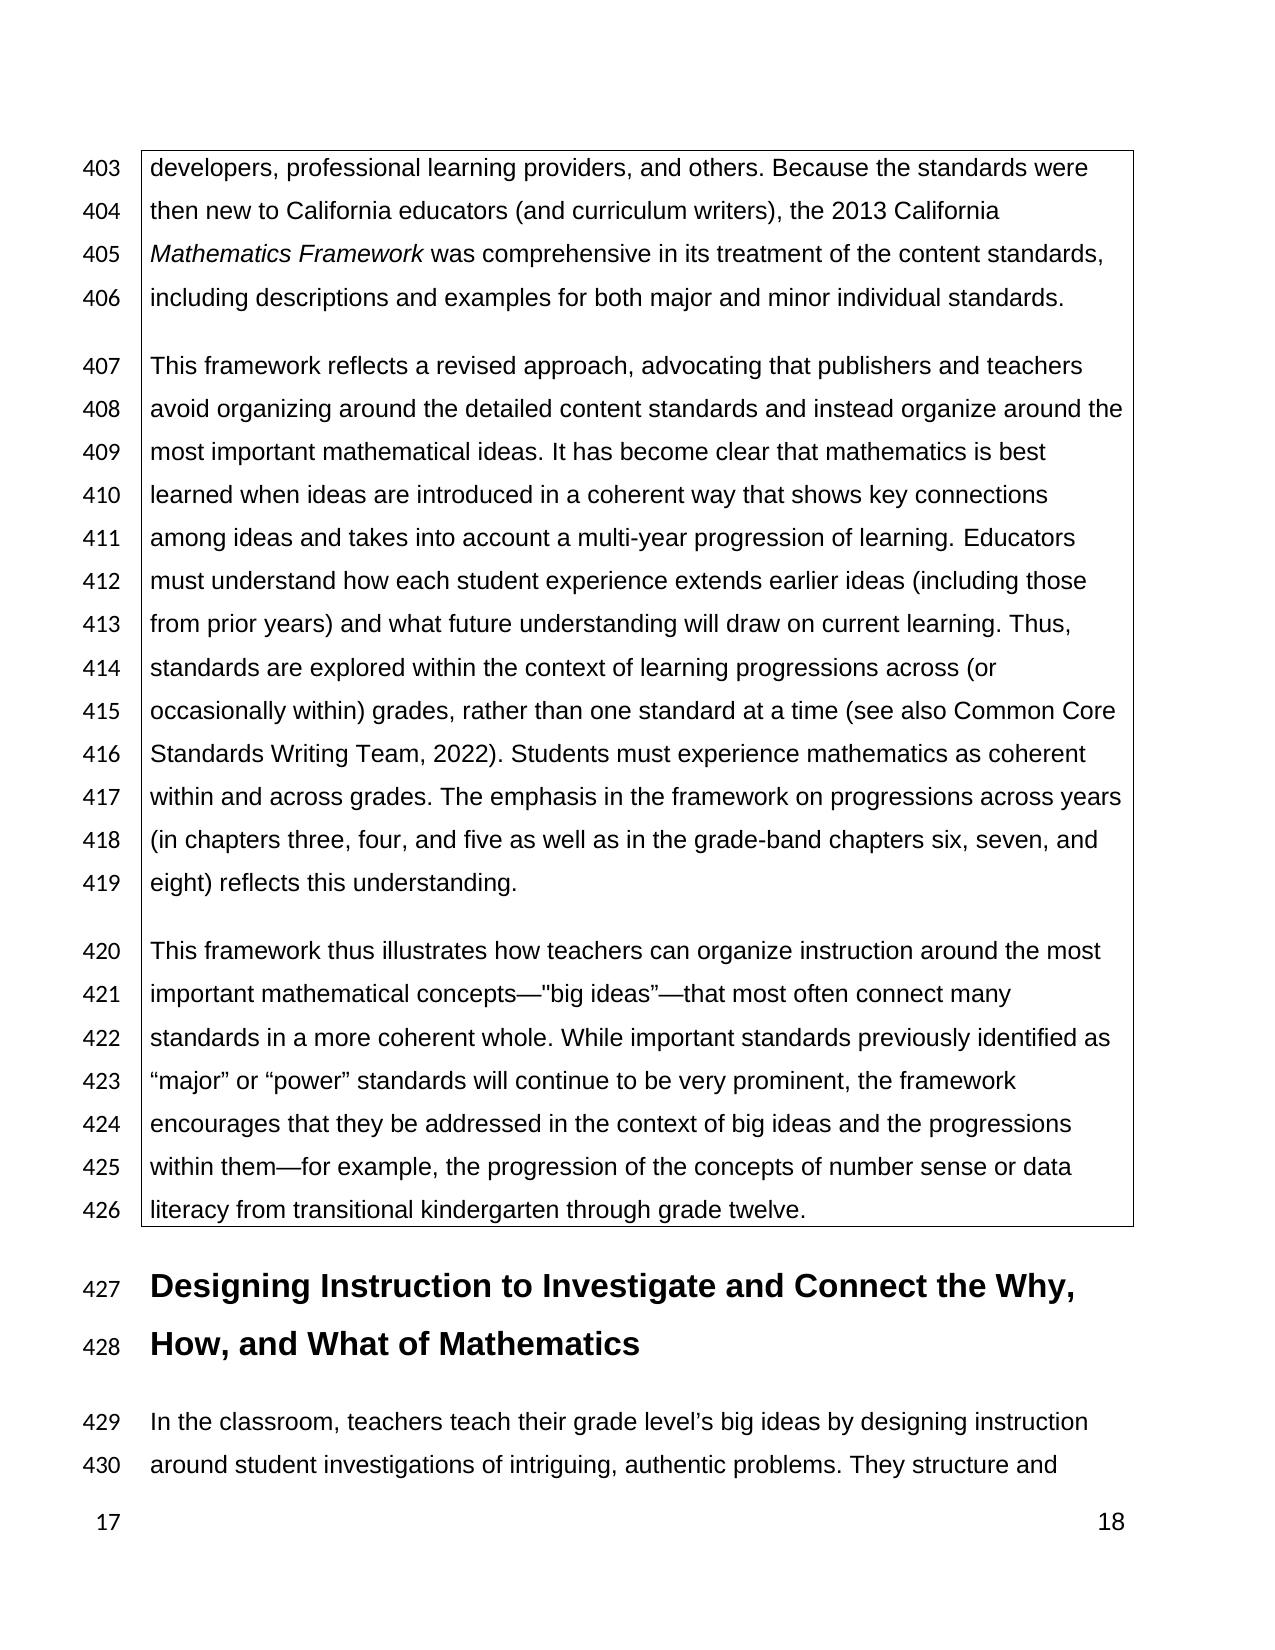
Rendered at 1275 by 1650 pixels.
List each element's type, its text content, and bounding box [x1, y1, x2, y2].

subtitle Designing Instruction to Investigate and Connect the Why, How, and What of Mathematics [150, 1266, 1125, 1362]
text This framework reflects a revised approach, advocating that publishers and teachers avoid organizing around the detailed content standards and instead organize around the most important mathematical ideas. It has become clear that mathematics is best learned when ideas are introduced in a coherent way that shows key connections among ideas and takes into account a multi-year progression of learning. Educators must understand how each student experience extends earlier ideas (including those from prior years) and what future understanding will draw on current learning. Thus, standards are explored within the context of learning progressions across (or occasionally within) grades, rather than one standard at a time (see also Common Core Standards Writing Team, 2022). Students must experience mathematics as coherent within and across grades. The emphasis in the framework on progressions across years (in chapters three, four, and five as well as in the grade-band chapters six, seven, and eight) reflects this understanding. [142, 347, 1133, 897]
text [142, 151, 1133, 311]
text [150, 1406, 1125, 1478]
text This framework thus illustrates how teachers can organize instruction around the most important mathematical concepts—"big ideas”—that most often connect many standards in a more coherent whole. While important standards previously identified as “major” or “power” standards will continue to be very prominent, the framework encourages that they be addressed in the context of big ideas and the progressions within them—for example, the progression of the concepts of number sense or data literacy from transitional kindergarten through grade twelve. [142, 933, 1133, 1226]
